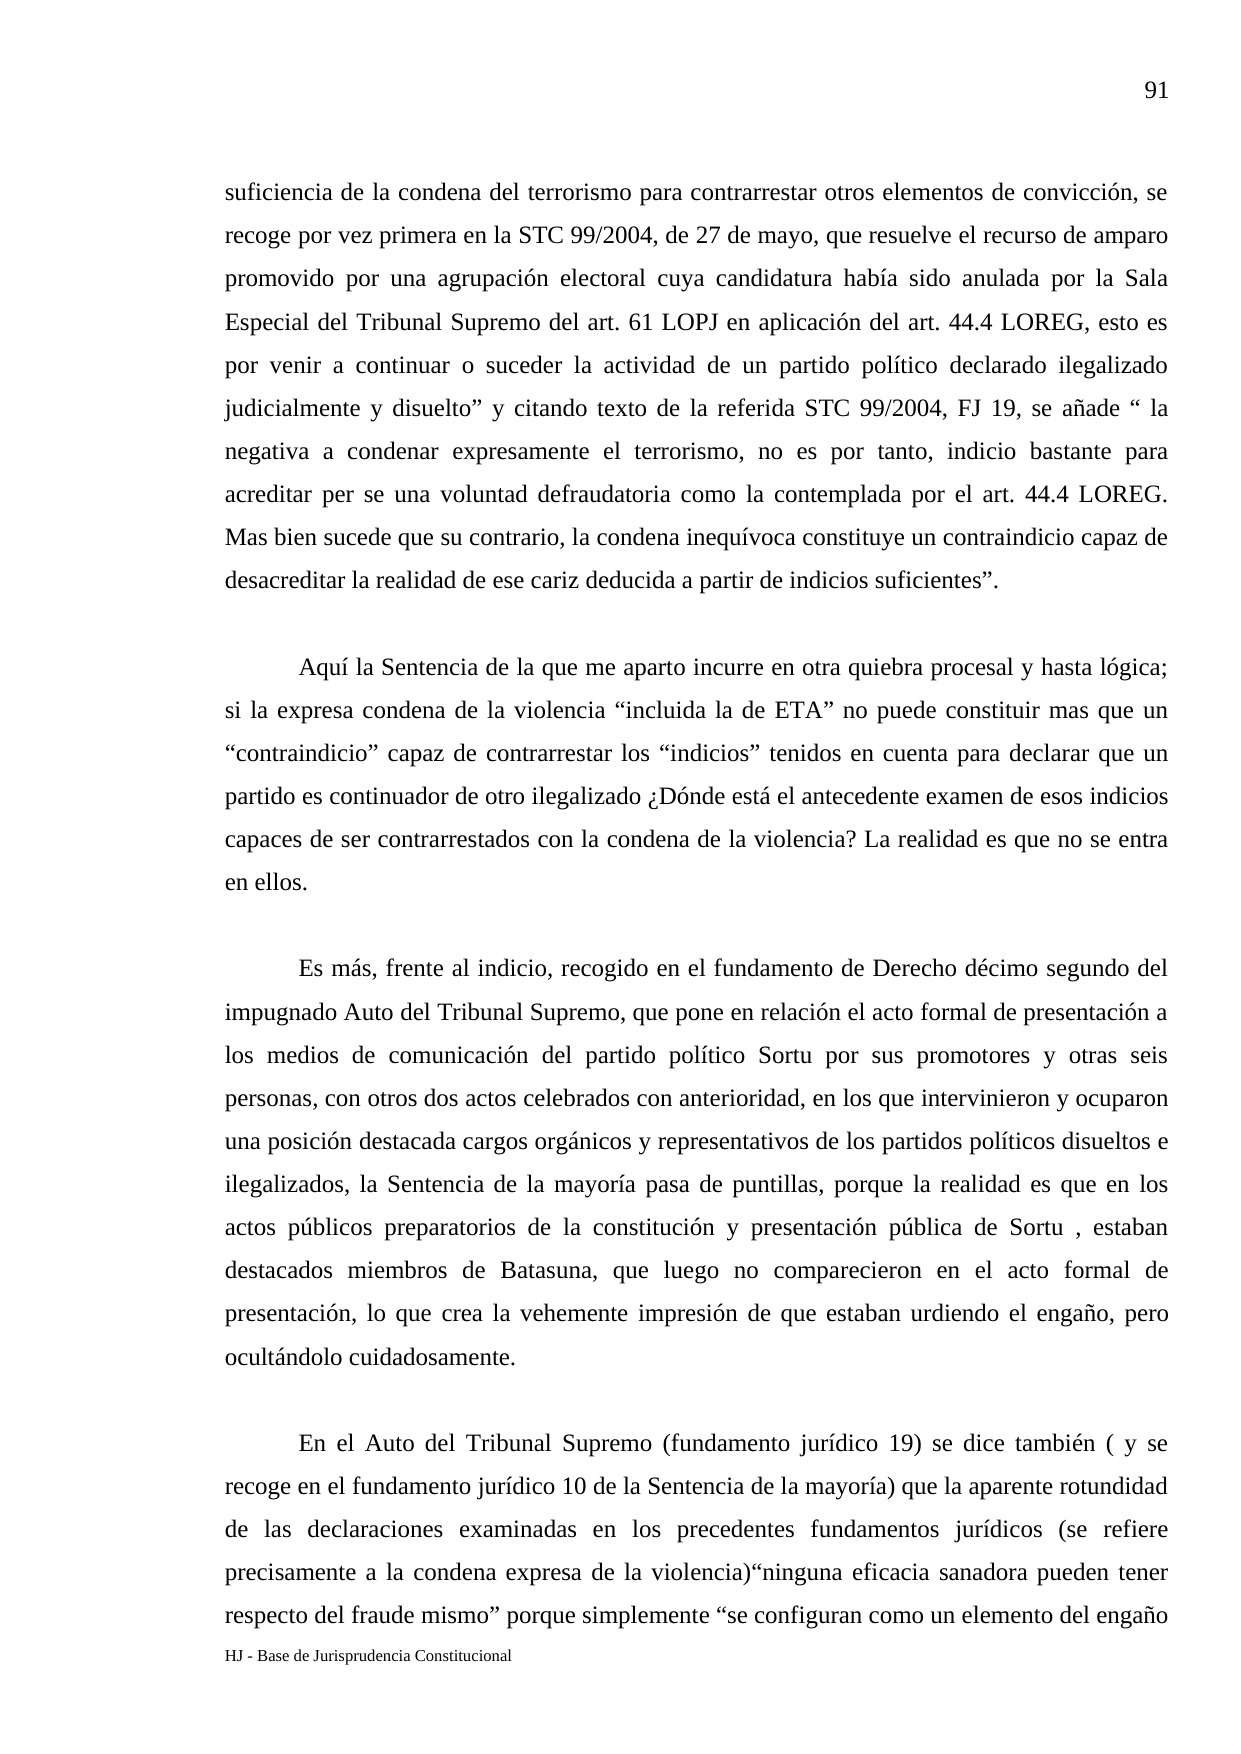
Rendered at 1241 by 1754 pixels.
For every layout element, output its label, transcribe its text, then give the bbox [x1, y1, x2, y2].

text Es más, frente al indicio, recogido en el fundamento de Derecho décimo segundo del impugnado Auto del Tribunal Supremo, que pone en relación el acto formal de presentación a los medios de comunicación del partido político Sortu por sus promotores y otras seis personas, con otros dos actos celebrados con anterioridad, en los que intervinieron y ocuparon una posición destacada cargos orgánicos y representativos de los partidos políticos disueltos e ilegalizados, la Sentencia de la mayoría pasa de puntillas, porque la realidad es que en los actos públicos preparatorios de la constitución y presentación pública de Sortu , estaban destacados miembros de Batasuna, que luego no comparecieron en el acto formal de presentación, lo que crea la vehemente impresión de que estaban urdiendo el engaño, pero ocultándolo cuidadosamente. [224, 953, 1169, 1370]
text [224, 1428, 1169, 1629]
text Aquí la Sentencia de la que me aparto incurre en otra quiebra procesal y hasta lógica; si la expresa condena de la violencia “incluida la de ETA” no puede constituir mas que un “contraindicio” capaz de contrarrestar los “indicios” tenidos en cuenta para declarar que un partido es continuador de otro ilegalizado ¿Dónde está el antecedente examen de esos indicios capaces de ser contrarrestados con la condena de la violencia? La realidad es que no se entra en ellos. [224, 652, 1169, 896]
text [224, 177, 1169, 594]
